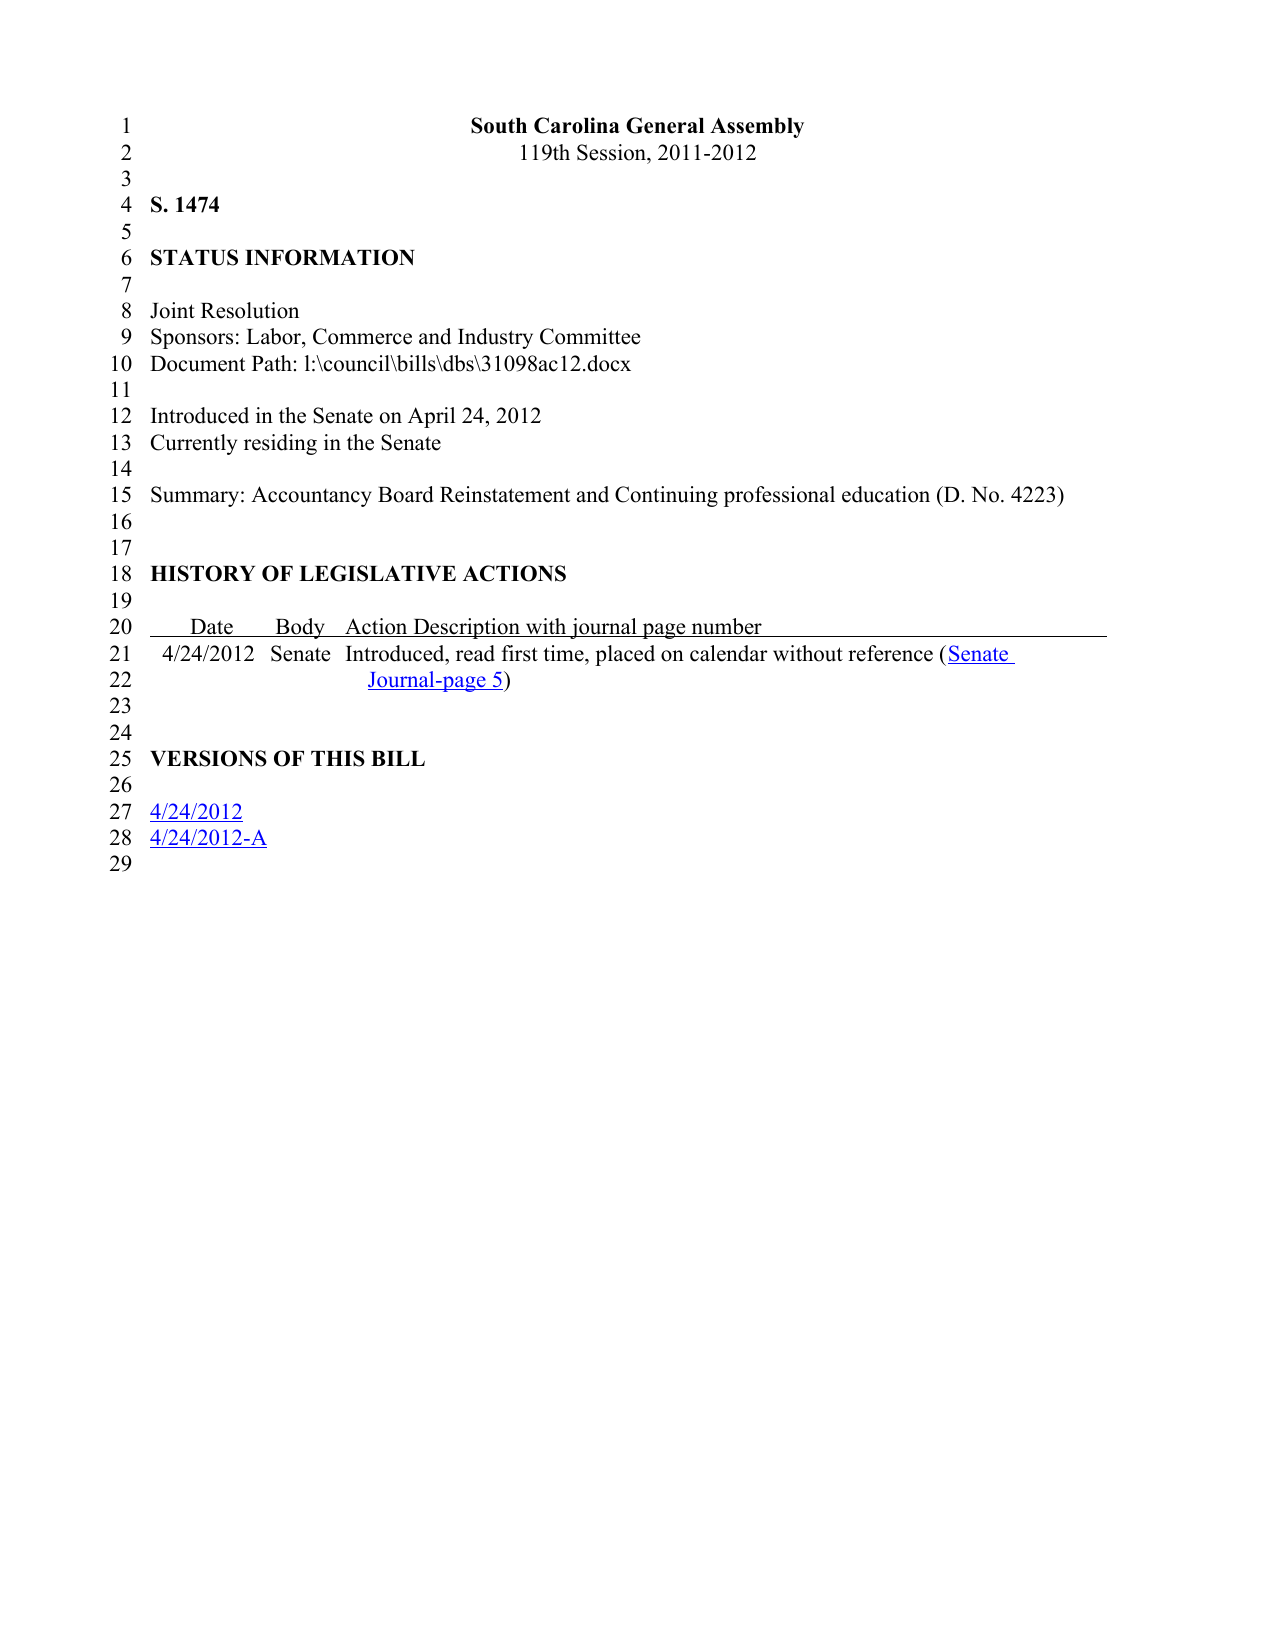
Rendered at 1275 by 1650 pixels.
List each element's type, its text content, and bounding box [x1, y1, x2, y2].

text Currently residing in the Senate [150, 429, 1125, 455]
text Summary: Accountancy Board Reinstatement and Continuing professional education (D. No. 4223) [150, 481, 1125, 508]
text VERSIONS OF THIS BILL [150, 745, 1125, 771]
text S. 1474 [150, 192, 1125, 218]
text Sponsors: Labor, Commerce and Industry Committee [150, 323, 1125, 350]
text Introduced in the Senate on April 24, 2012 [150, 402, 1125, 429]
text 4/24/2012-A [150, 824, 1125, 850]
text 4/24/2012 [150, 798, 1125, 824]
text 119th Session, 2011-2012 [150, 139, 1125, 165]
text STATUS INFORMATION [150, 244, 1125, 271]
text 4/24/2012 Senate Introduced, read first time, placed on calendar without reference (Senate Journal-page 5) [150, 639, 1125, 692]
text Joint Resolution [150, 297, 1125, 323]
text Date Body Action Description with journal page number [150, 613, 1125, 639]
text Document Path: l:\council\bills\dbs\31098ac12.docx [150, 350, 1125, 376]
text HISTORY OF LEGISLATIVE ACTIONS [150, 561, 1125, 587]
text South Carolina General Assembly [150, 112, 1125, 139]
